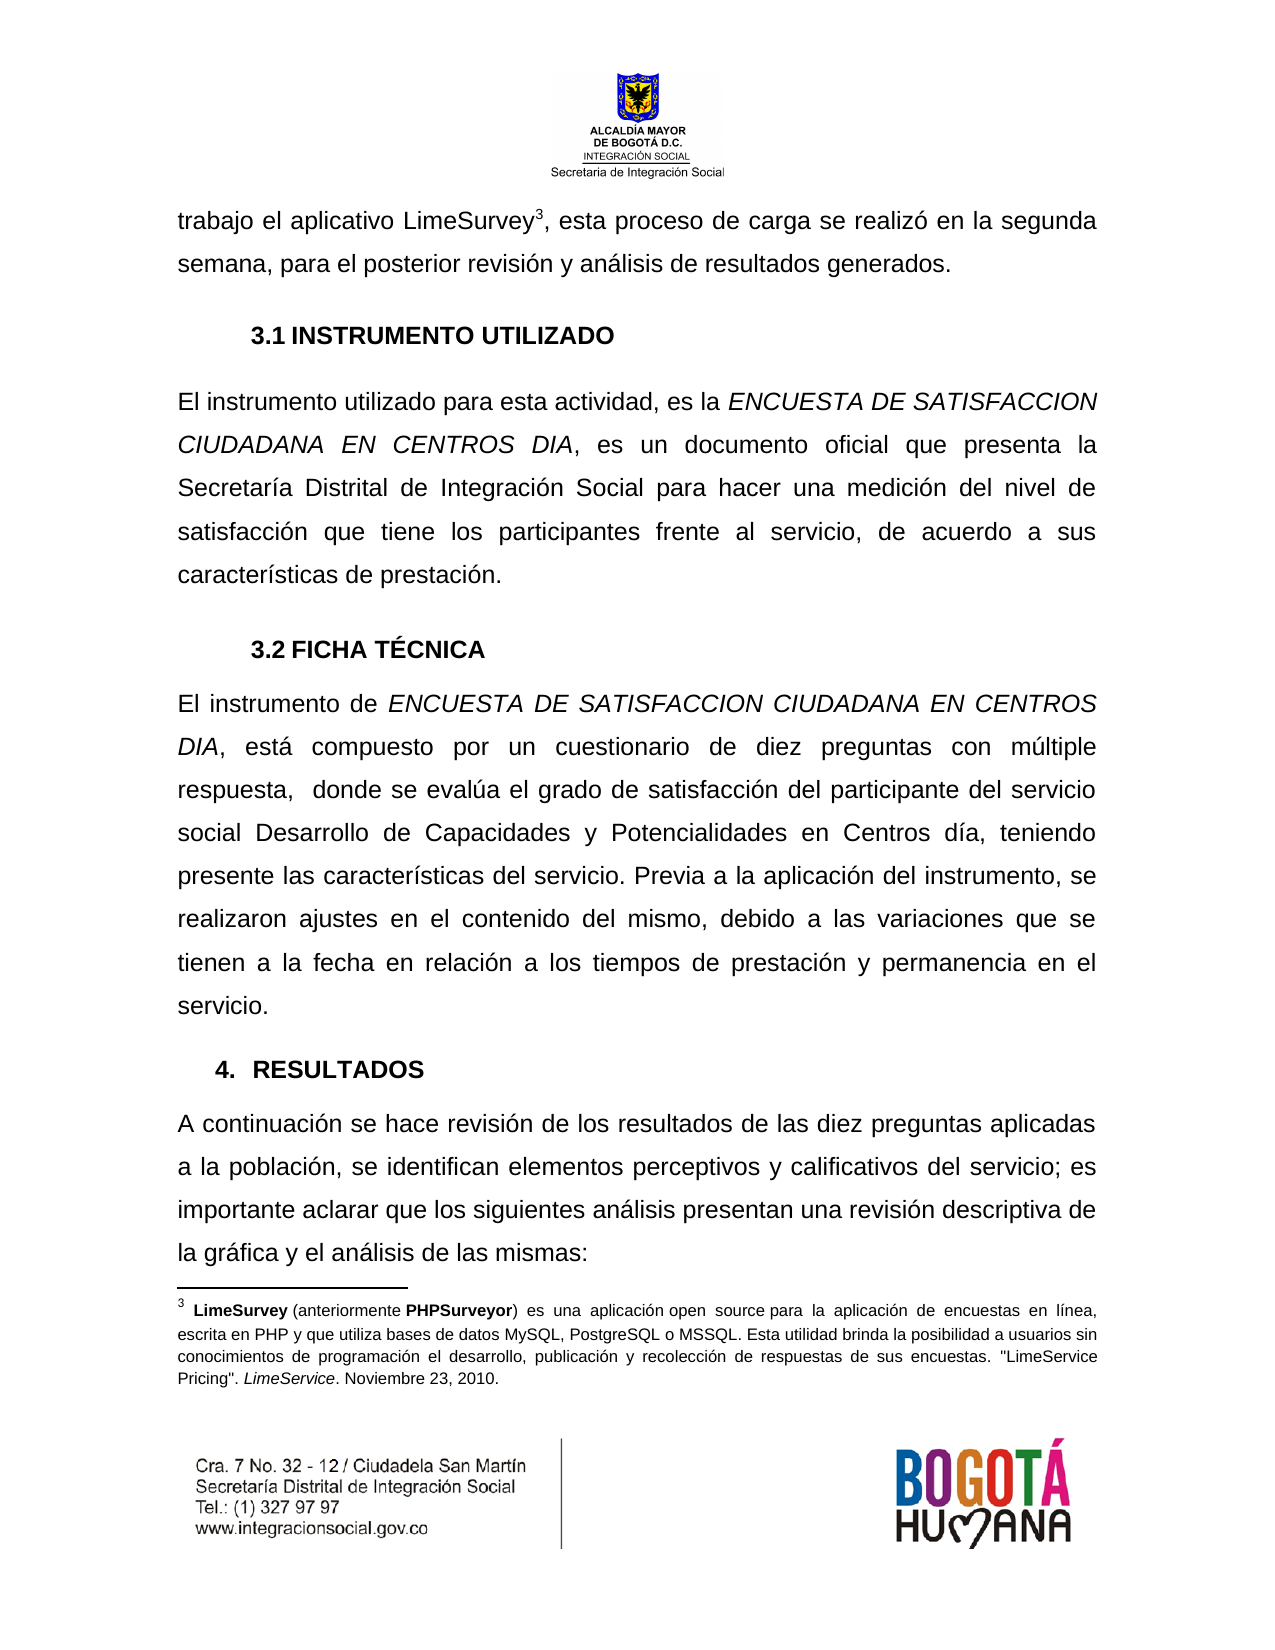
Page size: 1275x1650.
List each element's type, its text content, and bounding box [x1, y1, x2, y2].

text A continuación se hace revisión de los resultados de las diez preguntas aplicadas a la población, se identifican elementos perceptivos y calificativos del servicio; es importante aclarar que los siguientes análisis presentan una revisión descriptiva de la gráfica y el análisis de las mismas: [177, 1108, 1098, 1267]
list INSTRUMENTO UTILIZADO [251, 321, 1098, 350]
text El instrumento utilizado para esta actividad, es la ENCUESTA DE SATISFACCION CIUDADANA EN CENTROS DIA, es un documento oficial que presenta la Secretaría Distrital de Integración Social para hacer una medición del nivel de satisfacción que tiene los participantes frente al servicio, de acuerdo a sus características de prestación. [177, 387, 1098, 588]
list FICHA TÉCNICA [251, 635, 1098, 664]
text El instrumento de ENCUESTA DE SATISFACCION CIUDADANA EN CENTROS DIA, está compuesto por un cuestionario de diez preguntas con múltiple respuesta, donde se evalúa el grado de satisfacción del participante del servicio social Desarrollo de Capacidades y Potencialidades en Centros día, teniendo presente las características del servicio. Previa a la aplicación del instrumento, se realizaron ajustes en el contenido del mismo, debido a las variaciones que se tienen a la fecha en relación a los tiempos de prestación y permanencia en el servicio. [177, 689, 1098, 1019]
picture [551, 73, 724, 179]
picture [177, 1437, 1071, 1549]
list RESULTADOS [215, 1055, 1098, 1083]
